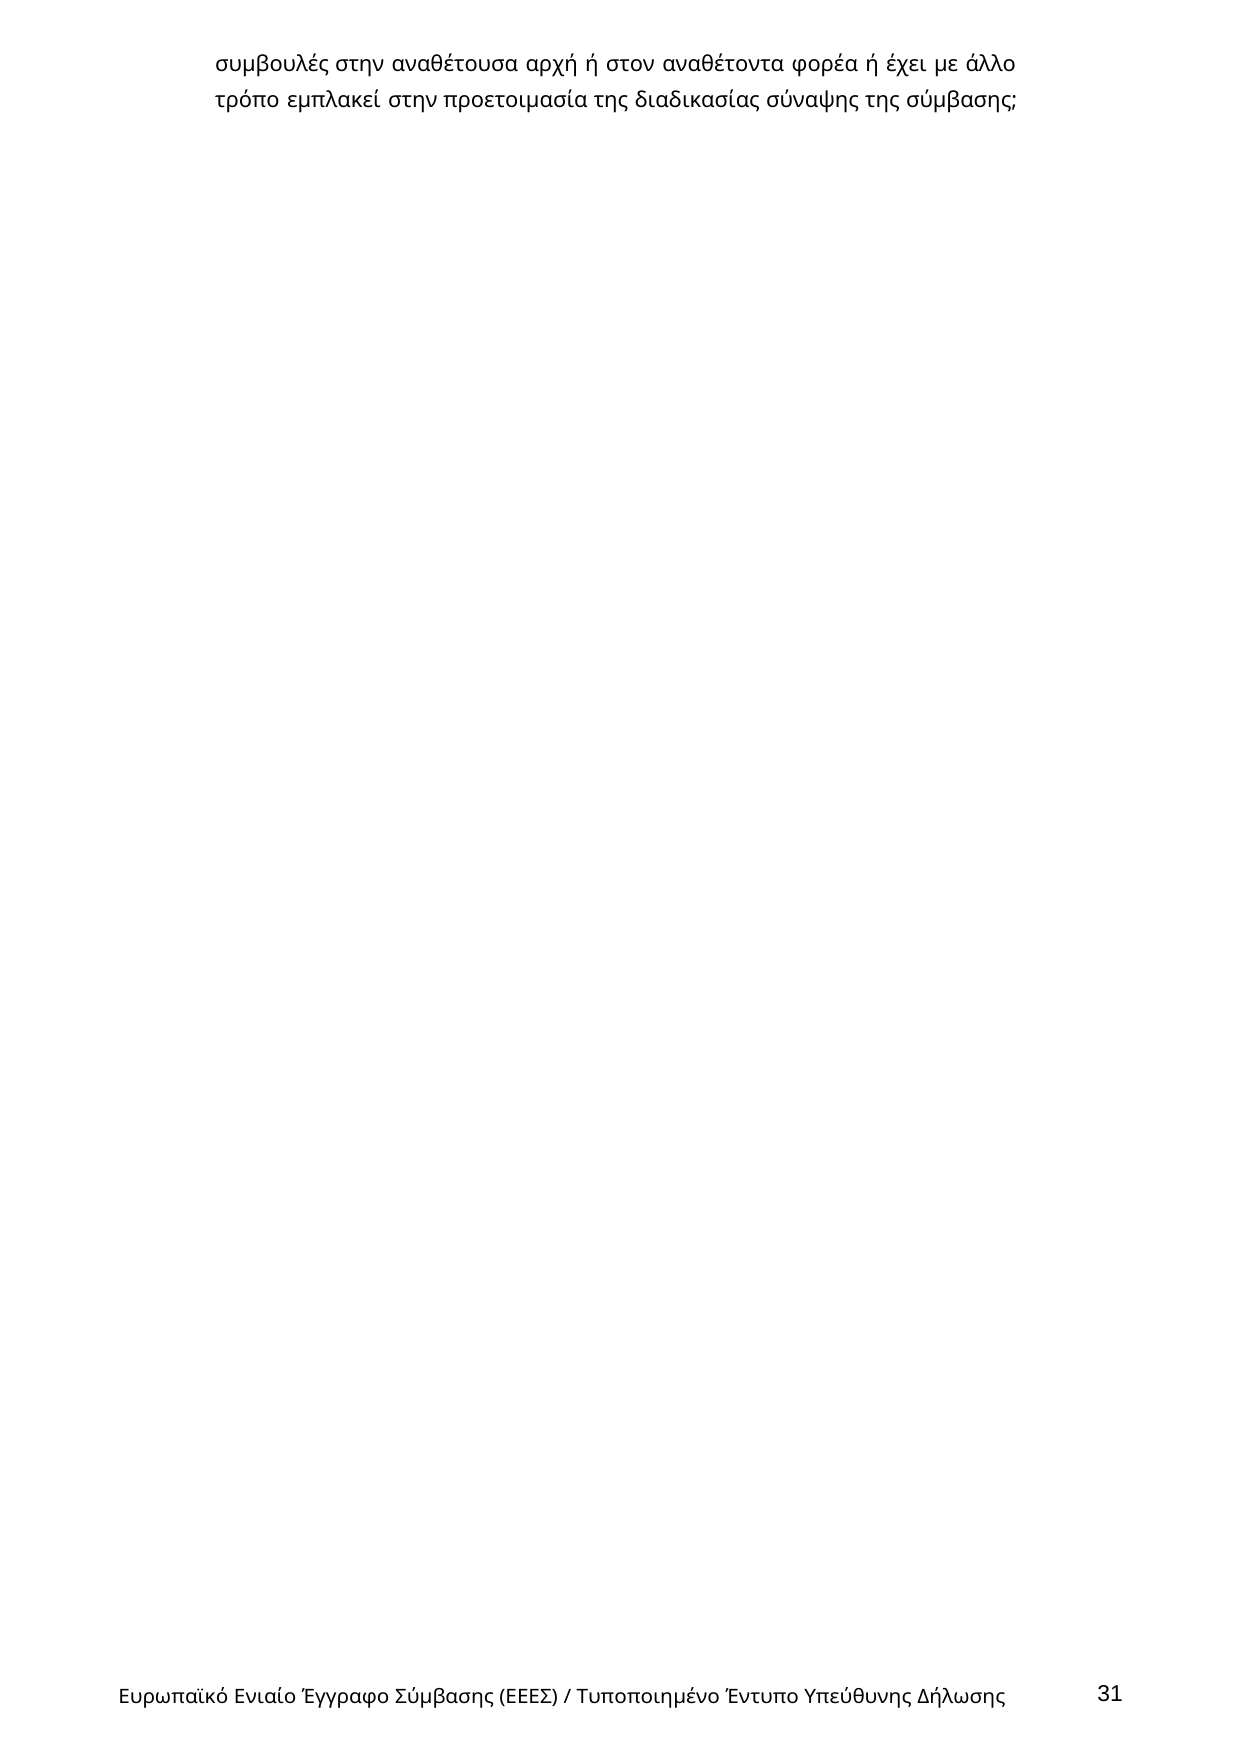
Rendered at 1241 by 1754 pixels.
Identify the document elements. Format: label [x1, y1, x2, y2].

text [215, 48, 1079, 114]
